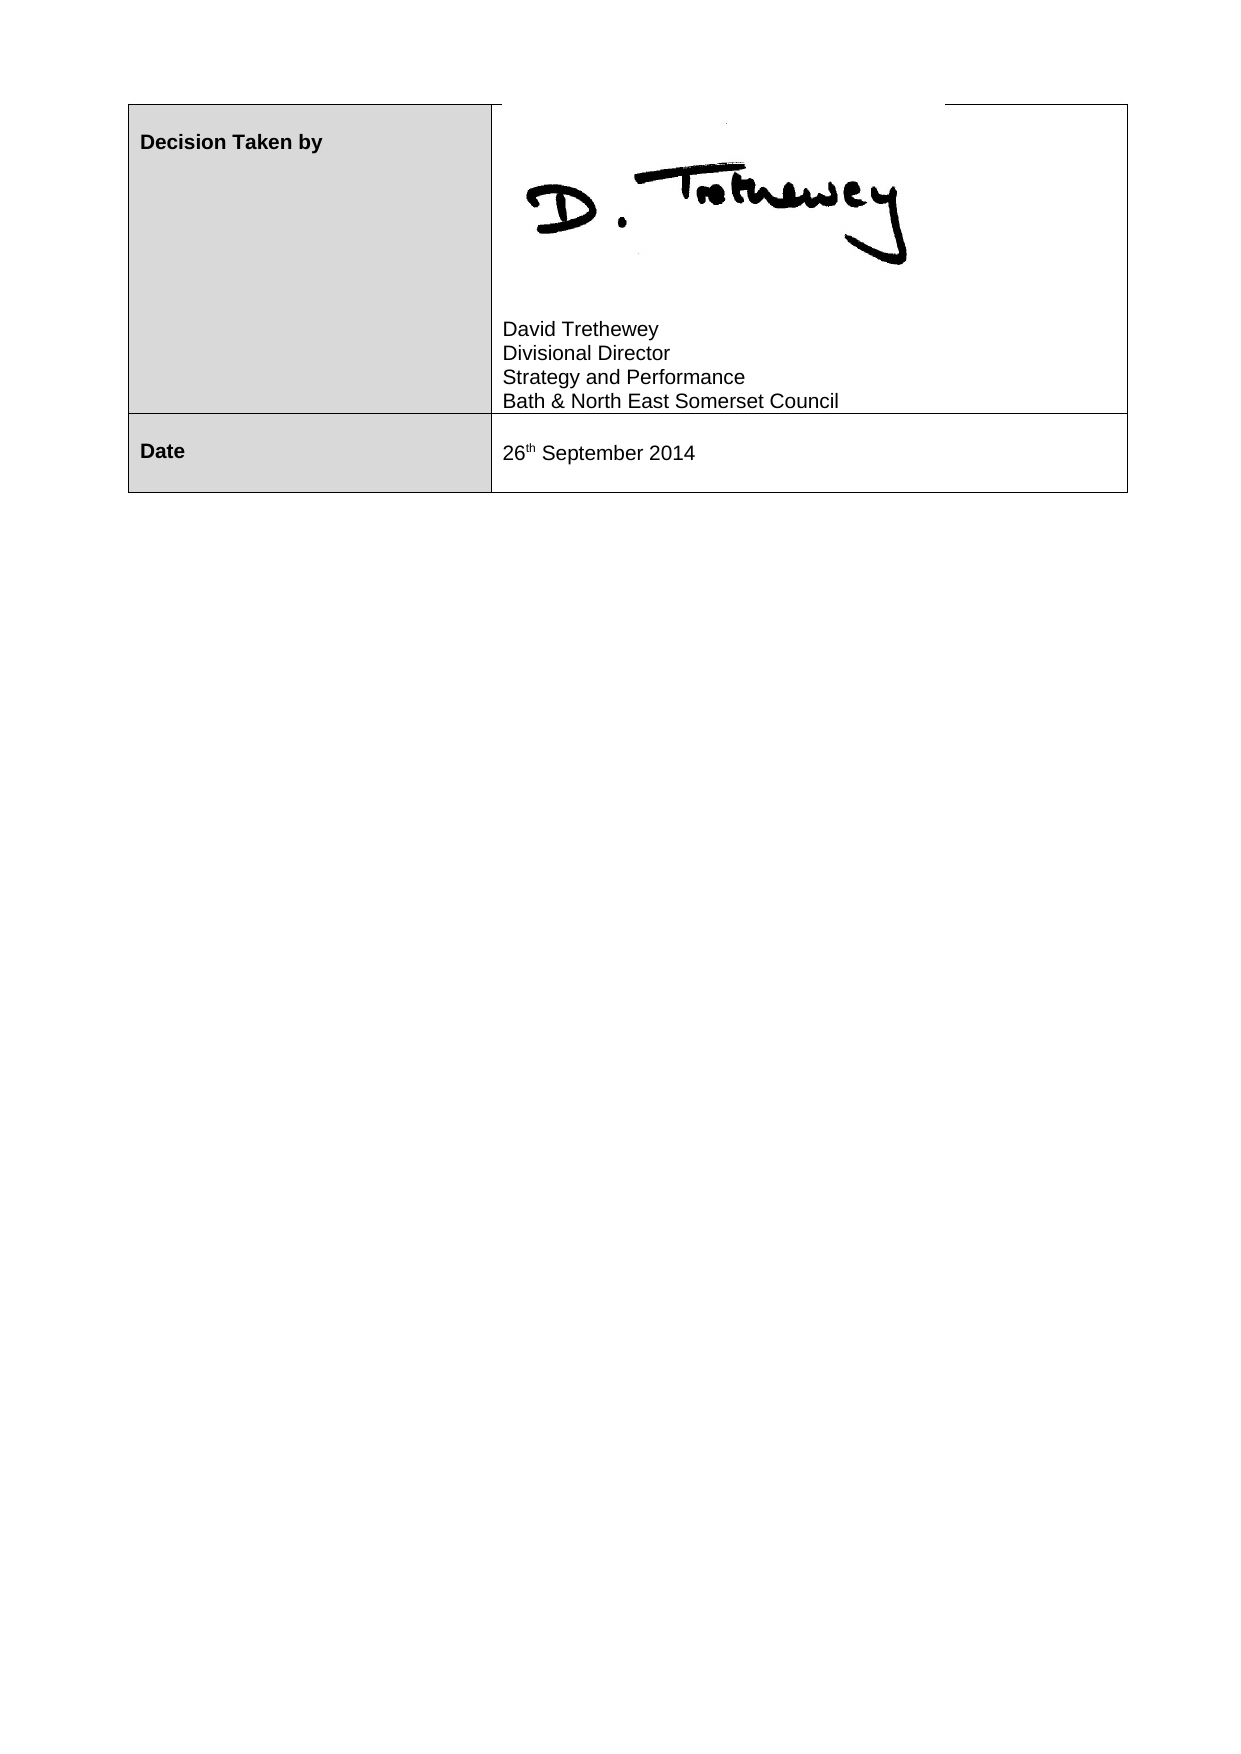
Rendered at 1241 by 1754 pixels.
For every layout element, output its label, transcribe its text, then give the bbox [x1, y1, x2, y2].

table_cell David Trethewey Divisional Director Strategy and Performance Bath & North East Somerset Council [492, 105, 1127, 413]
picture [502, 104, 945, 317]
table_cell Decision Taken by [129, 105, 491, 413]
table_cell Date [129, 414, 491, 492]
table_cell 26th September 2014 [492, 414, 1127, 492]
